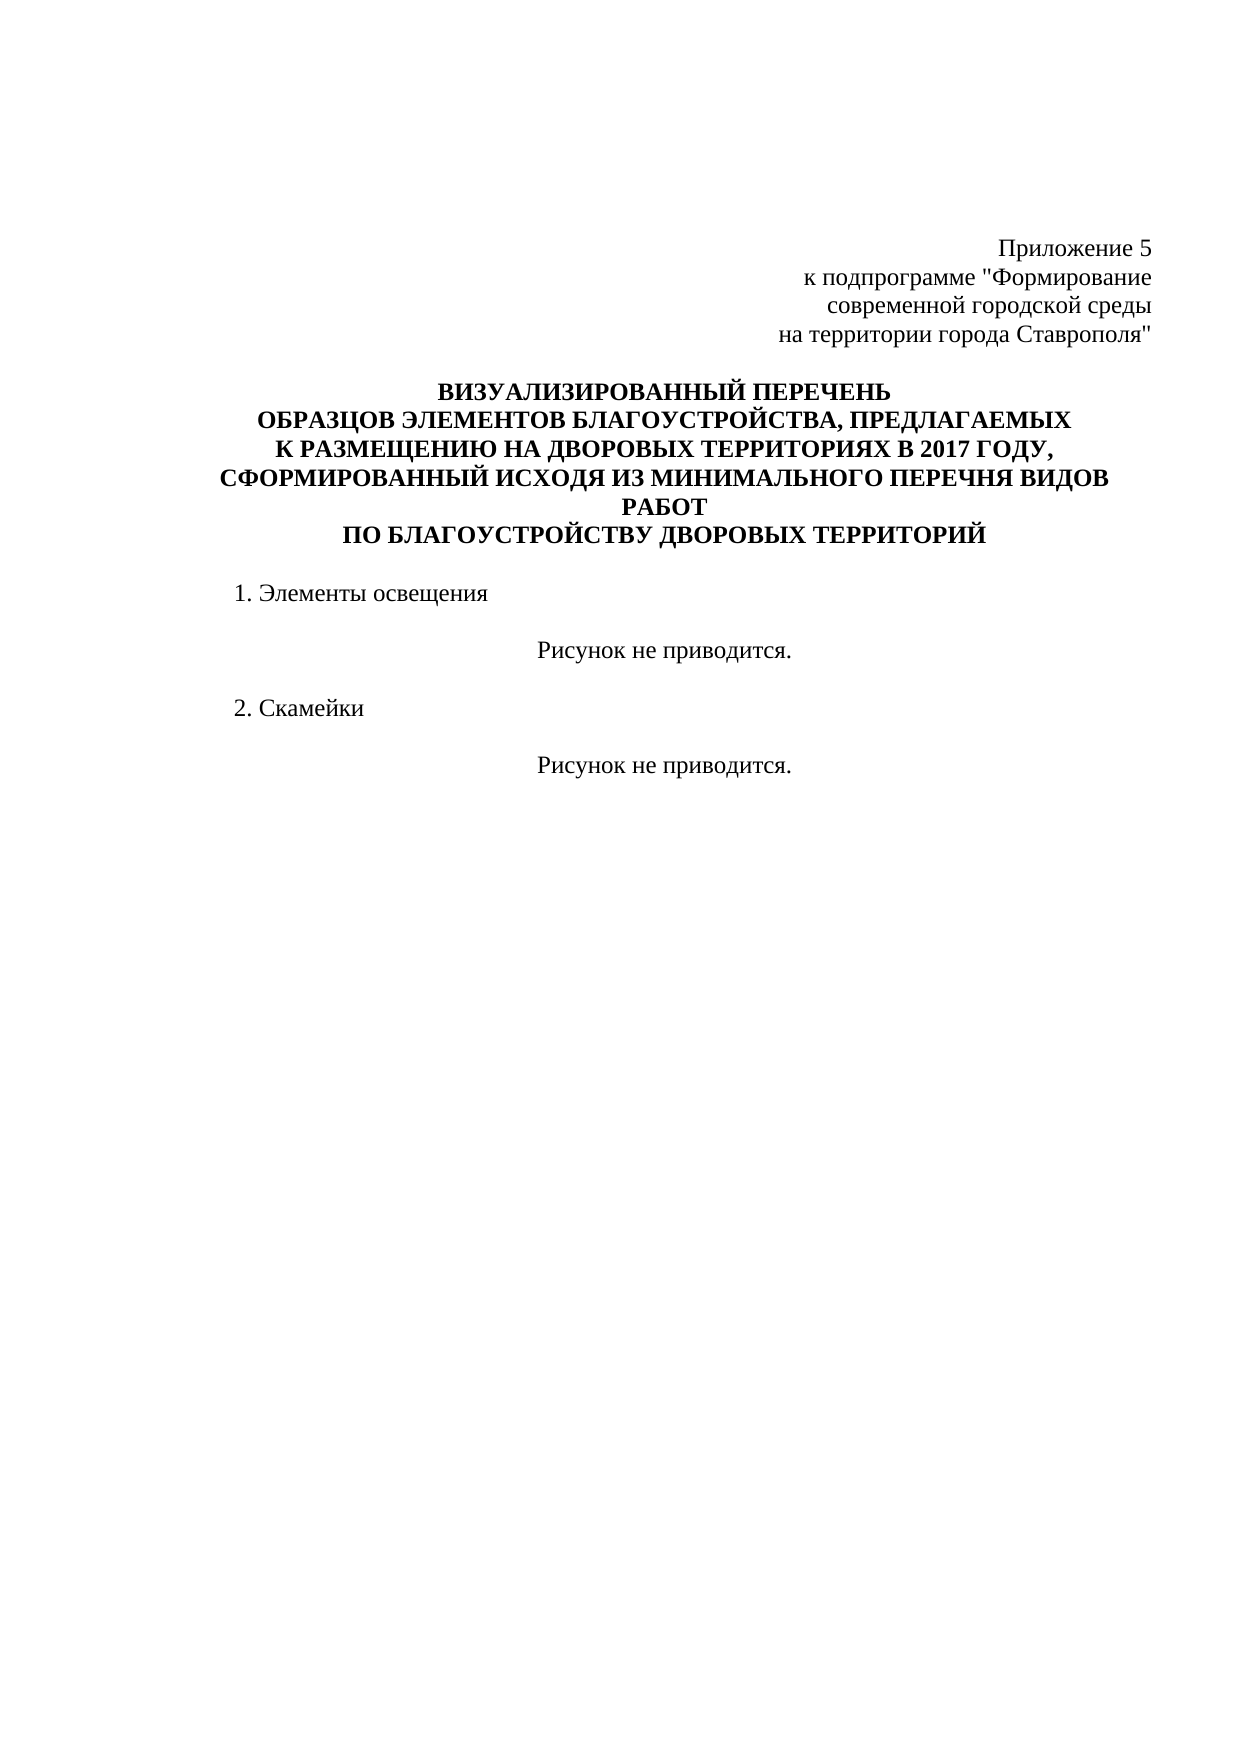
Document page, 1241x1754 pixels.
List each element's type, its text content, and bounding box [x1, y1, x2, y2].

text Приложение 5 [177, 233, 1152, 262]
text к подпрограмме "Формирование [177, 262, 1152, 291]
title ВИЗУАЛИЗИРОВАННЫЙ ПЕРЕЧЕНЬ [177, 377, 1152, 406]
text 2. Скамейки [177, 693, 1152, 722]
title ОБРАЗЦОВ ЭЛЕМЕНТОВ БЛАГОУСТРОЙСТВА, ПРЕДЛАГАЕМЫХ [177, 406, 1152, 434]
text Рисунок не приводится. [177, 636, 1152, 664]
title ПО БЛАГОУСТРОЙСТВУ ДВОРОВЫХ ТЕРРИТОРИЙ [177, 521, 1152, 549]
title К РАЗМЕЩЕНИЮ НА ДВОРОВЫХ ТЕРРИТОРИЯХ В 2017 ГОДУ, [177, 434, 1152, 463]
text на территории города Ставрополя" [177, 319, 1152, 348]
text Рисунок не приводится. [177, 751, 1152, 779]
text современной городской среды [177, 291, 1152, 319]
text 1. Элементы освещения [177, 578, 1152, 607]
title СФОРМИРОВАННЫЙ ИСХОДЯ ИЗ МИНИМАЛЬНОГО ПЕРЕЧНЯ ВИДОВ РАБОТ [177, 463, 1152, 521]
